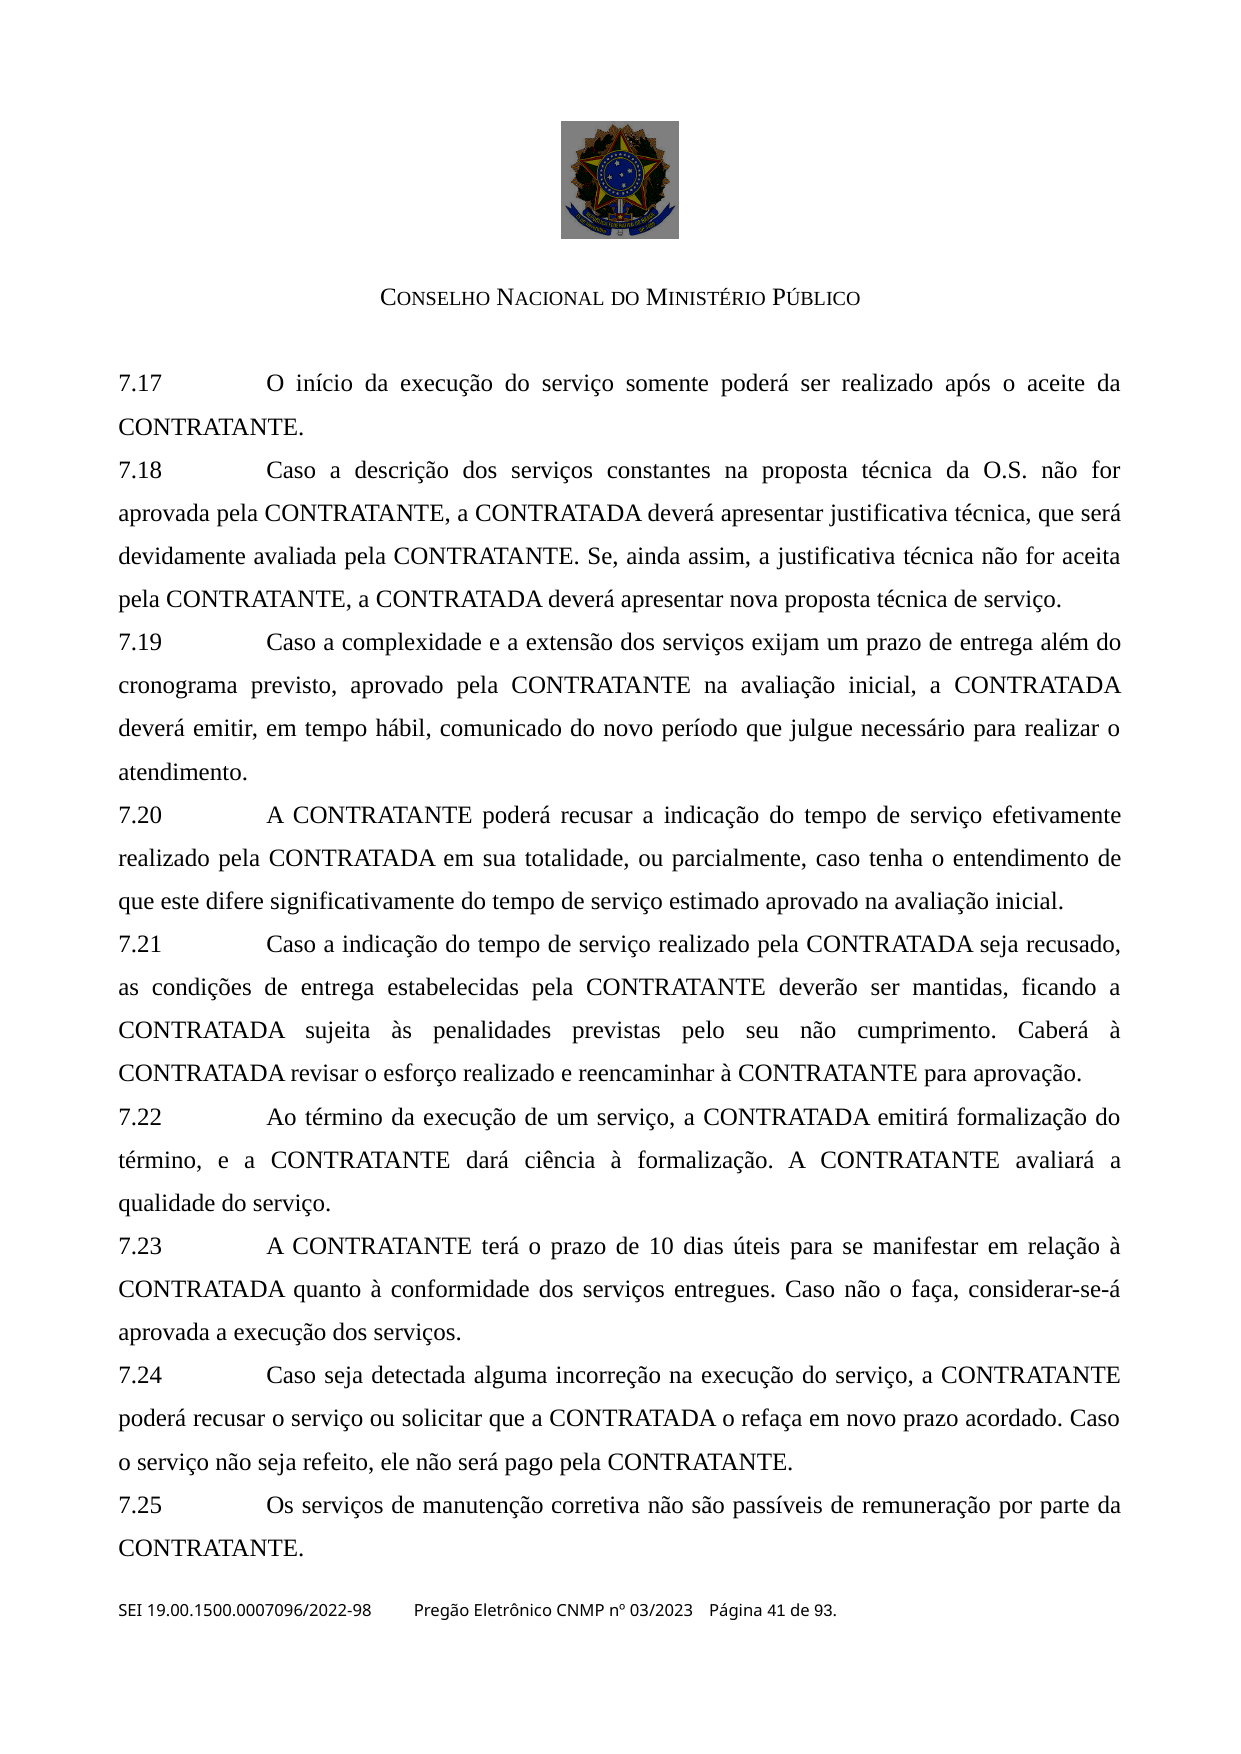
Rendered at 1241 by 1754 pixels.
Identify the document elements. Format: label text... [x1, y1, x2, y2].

list Ao término da execução de um serviço, a CONTRATADA emitirá formalização do término, e a CONTRATANTE dará ciência à formalização. A CONTRATANTE avaliará a qualidade do serviço. [118, 1102, 1122, 1217]
list A CONTRATANTE terá o prazo de 10 dias úteis para se manifestar em relação à CONTRATADA quanto à conformidade dos serviços entregues. Caso não o faça, considerar-se-á aprovada a execução dos serviços. [118, 1231, 1122, 1346]
list O início da execução do serviço somente poderá ser realizado após o aceite da CONTRATANTE. [118, 368, 1122, 440]
list Caso a indicação do tempo de serviço realizado pela CONTRATADA seja recusado, as condições de entrega estabelecidas pela CONTRATANTE deverão ser mantidas, ficando a CONTRATADA sujeita às penalidades previstas pelo seu não cumprimento. Caberá à CONTRATADA revisar o esforço realizado e reencaminhar à CONTRATANTE para aprovação. [118, 929, 1122, 1087]
list Caso a complexidade e a extensão dos serviços exijam um prazo de entrega além do cronograma previsto, aprovado pela CONTRATANTE na avaliação inicial, a CONTRATADA deverá emitir, em tempo hábil, comunicado do novo período que julgue necessário para realizar o atendimento. [118, 627, 1122, 785]
list Caso a descrição dos serviços constantes na proposta técnica da O.S. não for aprovada pela CONTRATANTE, a CONTRATADA deverá apresentar justificativa técnica, que será devidamente avaliada pela CONTRATANTE. Se, ainda assim, a justificativa técnica não for aceita pela CONTRATANTE, a CONTRATADA deverá apresentar nova proposta técnica de serviço. [118, 455, 1122, 613]
list A CONTRATANTE poderá recusar a indicação do tempo de serviço efetivamente realizado pela CONTRATADA em sua totalidade, ou parcialmente, caso tenha o entendimento de que este difere significativamente do tempo de serviço estimado aprovado na avaliação inicial. [118, 800, 1122, 915]
list Caso seja detectada alguma incorreção na execução do serviço, a CONTRATANTE poderá recusar o serviço ou solicitar que a CONTRATADA o refaça em novo prazo acordado. Caso o serviço não seja refeito, ele não será pago pela CONTRATANTE. [118, 1360, 1122, 1475]
list Os serviços de manutenção corretiva não são passíveis de remuneração por parte da CONTRATANTE. [118, 1490, 1122, 1562]
